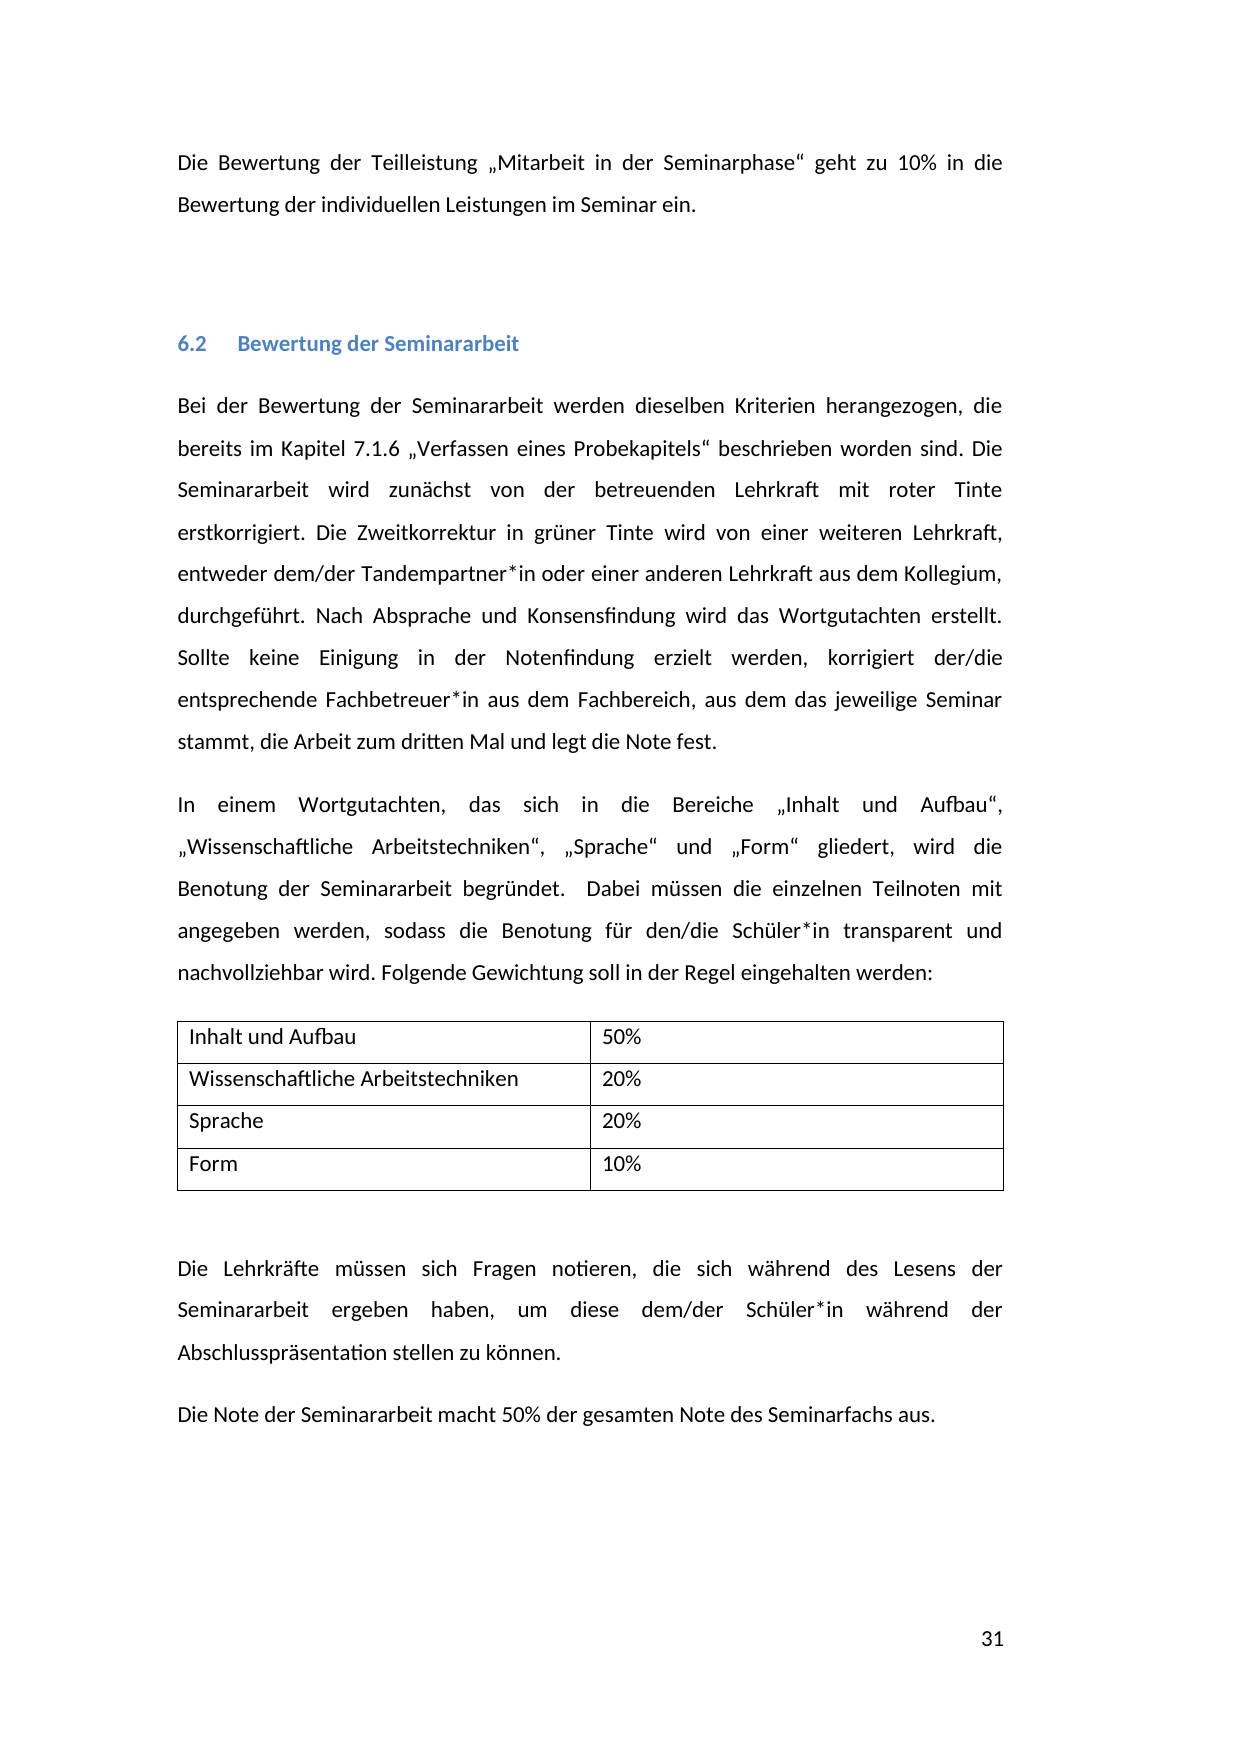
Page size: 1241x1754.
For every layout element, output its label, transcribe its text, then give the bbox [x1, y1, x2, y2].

table_cell 20% [591, 1064, 1003, 1105]
table_cell Form [178, 1149, 590, 1190]
text Die Bewertung der Teilleistung „Mitarbeit in der Seminarphase“ geht zu 10% in die Bewertung der individuellen Leistungen im Seminar ein. [177, 148, 1004, 218]
table_cell Sprache [178, 1106, 590, 1148]
table_header 50% [591, 1022, 1003, 1063]
table_header Inhalt und Aufbau [178, 1022, 590, 1063]
table_cell 20% [591, 1106, 1003, 1148]
text Die Note der Seminararbeit macht 50% der gesamten Note des Seminarfachs aus. [177, 1400, 1004, 1428]
text In einem Wortgutachten, das sich in die Bereiche „Inhalt und Aufbau“, „Wissenschaftliche Arbeitstechniken“, „Sprache“ und „Form“ gliedert, wird die Benotung der Seminararbeit begründet. Dabei müssen die einzelnen Teilnoten mit angegeben werden, sodass die Benotung für den/die Schüler*in transparent und nachvollziehbar wird. Folgende Gewichtung soll in der Regel eingehalten werden: [177, 790, 1004, 986]
subtitle Bewertung der Seminararbeit [177, 329, 1004, 357]
text Bei der Bewertung der Seminararbeit werden dieselben Kriterien herangezogen, die bereits im Kapitel 7.1.6 „Verfassen eines Probekapitels“ beschrieben worden sind. Die Seminararbeit wird zunächst von der betreuenden Lehrkraft mit roter Tinte erstkorrigiert. Die Zweitkorrektur in grüner Tinte wird von einer weiteren Lehrkraft, entweder dem/der Tandempartner*in oder einer anderen Lehrkraft aus dem Kollegium, durchgeführt. Nach Absprache und Konsensfindung wird das Wortgutachten erstellt. Sollte keine Einigung in der Notenfindung erzielt werden, korrigiert der/die entsprechende Fachbetreuer*in aus dem Fachbereich, aus dem das jeweilige Seminar stammt, die Arbeit zum dritten Mal und legt die Note fest. [177, 392, 1004, 756]
text Die Lehrkräfte müssen sich Fragen notieren, die sich während des Lesens der Seminararbeit ergeben haben, um diese dem/der Schüler*in während der Abschlusspräsentation stellen zu können. [177, 1254, 1004, 1366]
table_cell Wissenschaftliche Arbeitstechniken [178, 1064, 590, 1105]
table_cell 10% [591, 1149, 1003, 1190]
